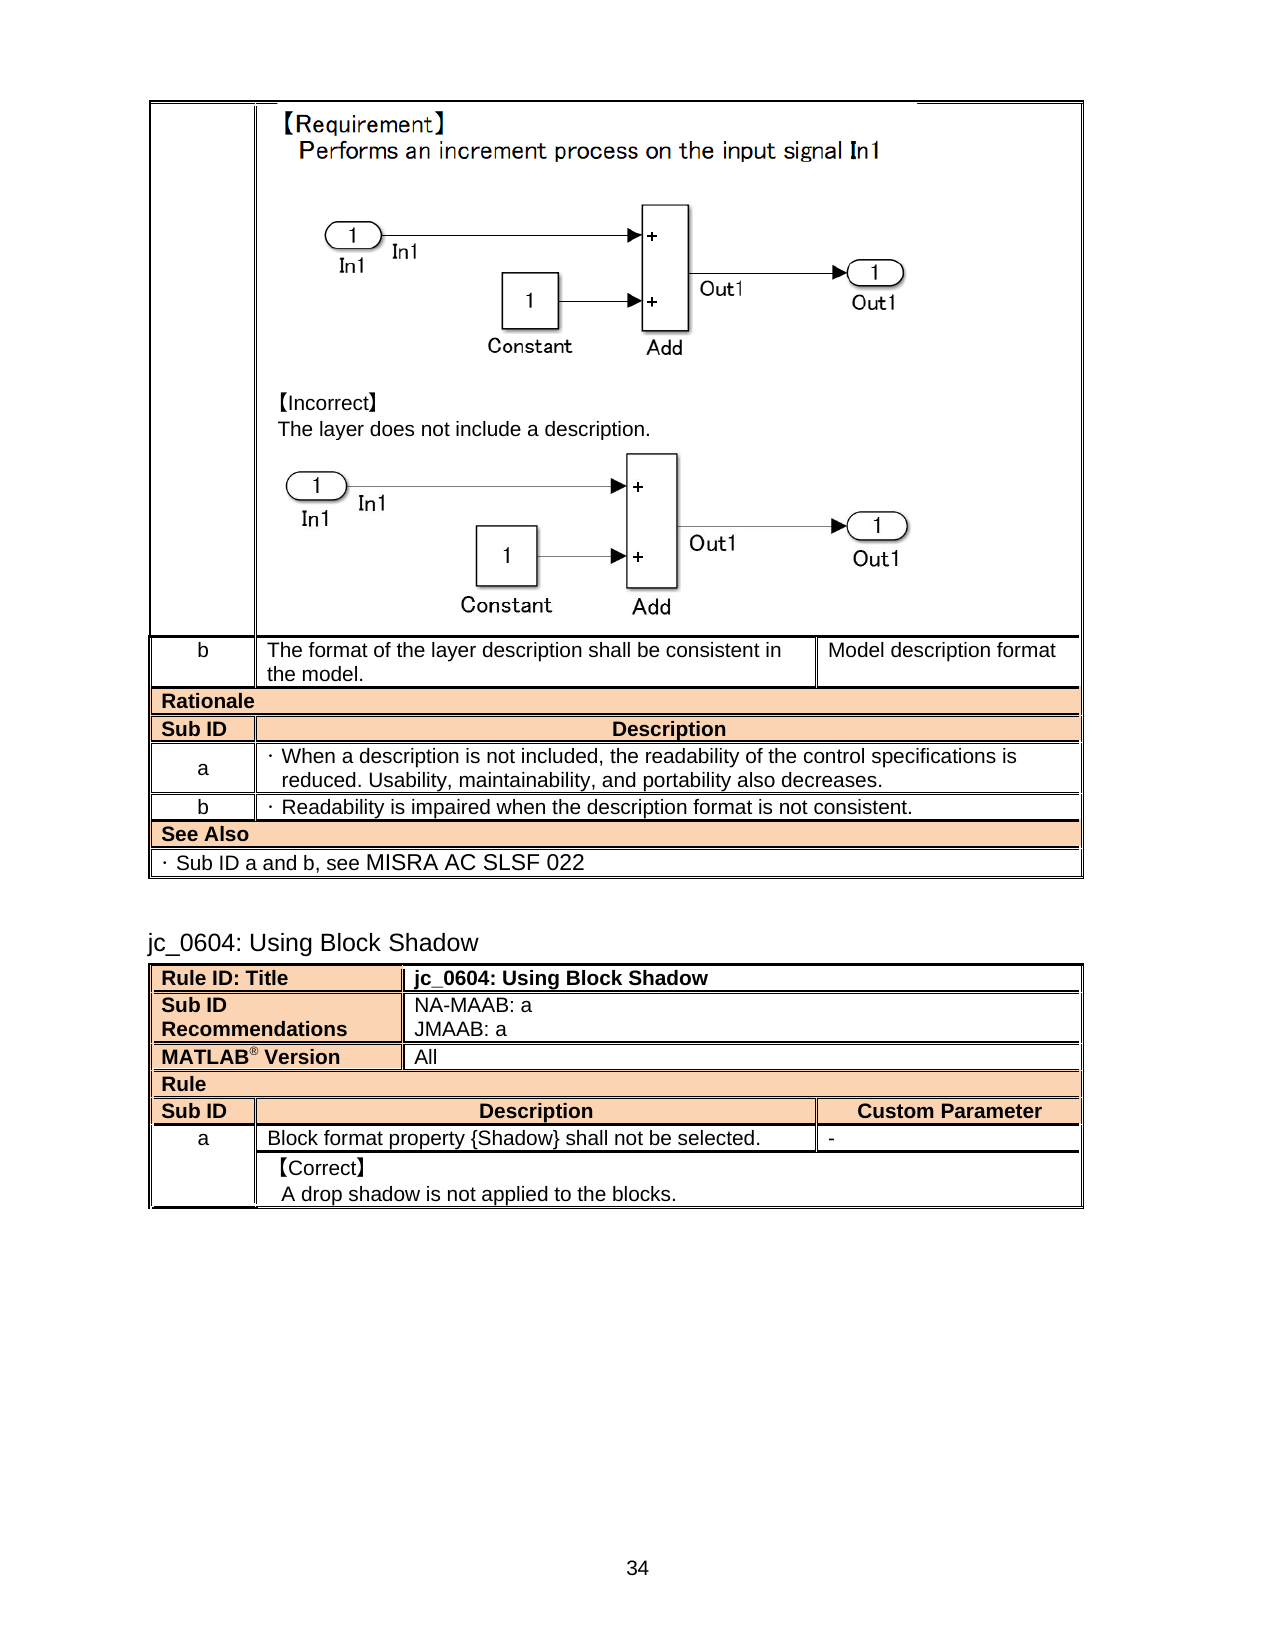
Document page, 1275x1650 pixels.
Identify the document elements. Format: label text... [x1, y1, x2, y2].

table_cell - [818, 1123, 1082, 1150]
table_cell b [152, 795, 254, 819]
table_cell Sub ID [152, 717, 254, 740]
table_cell Rule [152, 1069, 1081, 1096]
table_cell Description [257, 1099, 815, 1123]
table_cell Sub ID [150, 1096, 256, 1123]
table_cell Custom Parameter [817, 1096, 1082, 1123]
picture [277, 103, 918, 365]
table_cell See Also [152, 819, 1081, 846]
table_cell All [405, 1041, 1081, 1068]
table_cell Block format property {Shadow} shall not be selected. [257, 1126, 815, 1150]
table_cell Sub ID Recommendations [152, 990, 401, 1041]
table_cell Model description format [818, 635, 1081, 686]
table_cell a [150, 1123, 256, 1206]
table_cell Rationale [152, 686, 1081, 713]
table_cell b [152, 638, 254, 686]
subtitle jc_0604: Using Block Shadow [148, 928, 1127, 957]
table_cell a [152, 744, 254, 792]
table_cell NA-MAAB: a JMAAB: a [405, 990, 1081, 1041]
table_header Rule ID: Title [152, 965, 403, 990]
table_header jc_0604: Using Block Shadow [403, 966, 1081, 990]
table_cell When a description is not included, the readability of the control specifications is reduced. Usability, maintainability, and portability also decreases. [257, 740, 1081, 792]
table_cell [256, 104, 1081, 635]
picture [277, 440, 918, 635]
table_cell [256, 1150, 1081, 1206]
table_cell Sub ID a and b, see MISRA AC SLSF 022 [152, 846, 1081, 876]
table_cell Description [257, 713, 1081, 740]
table_cell MATLAB® Version [152, 1041, 401, 1068]
table_cell Readability is impaired when the description format is not consistent. [256, 792, 1082, 819]
table_cell The format of the layer description shall be consistent in the model. [257, 638, 815, 686]
